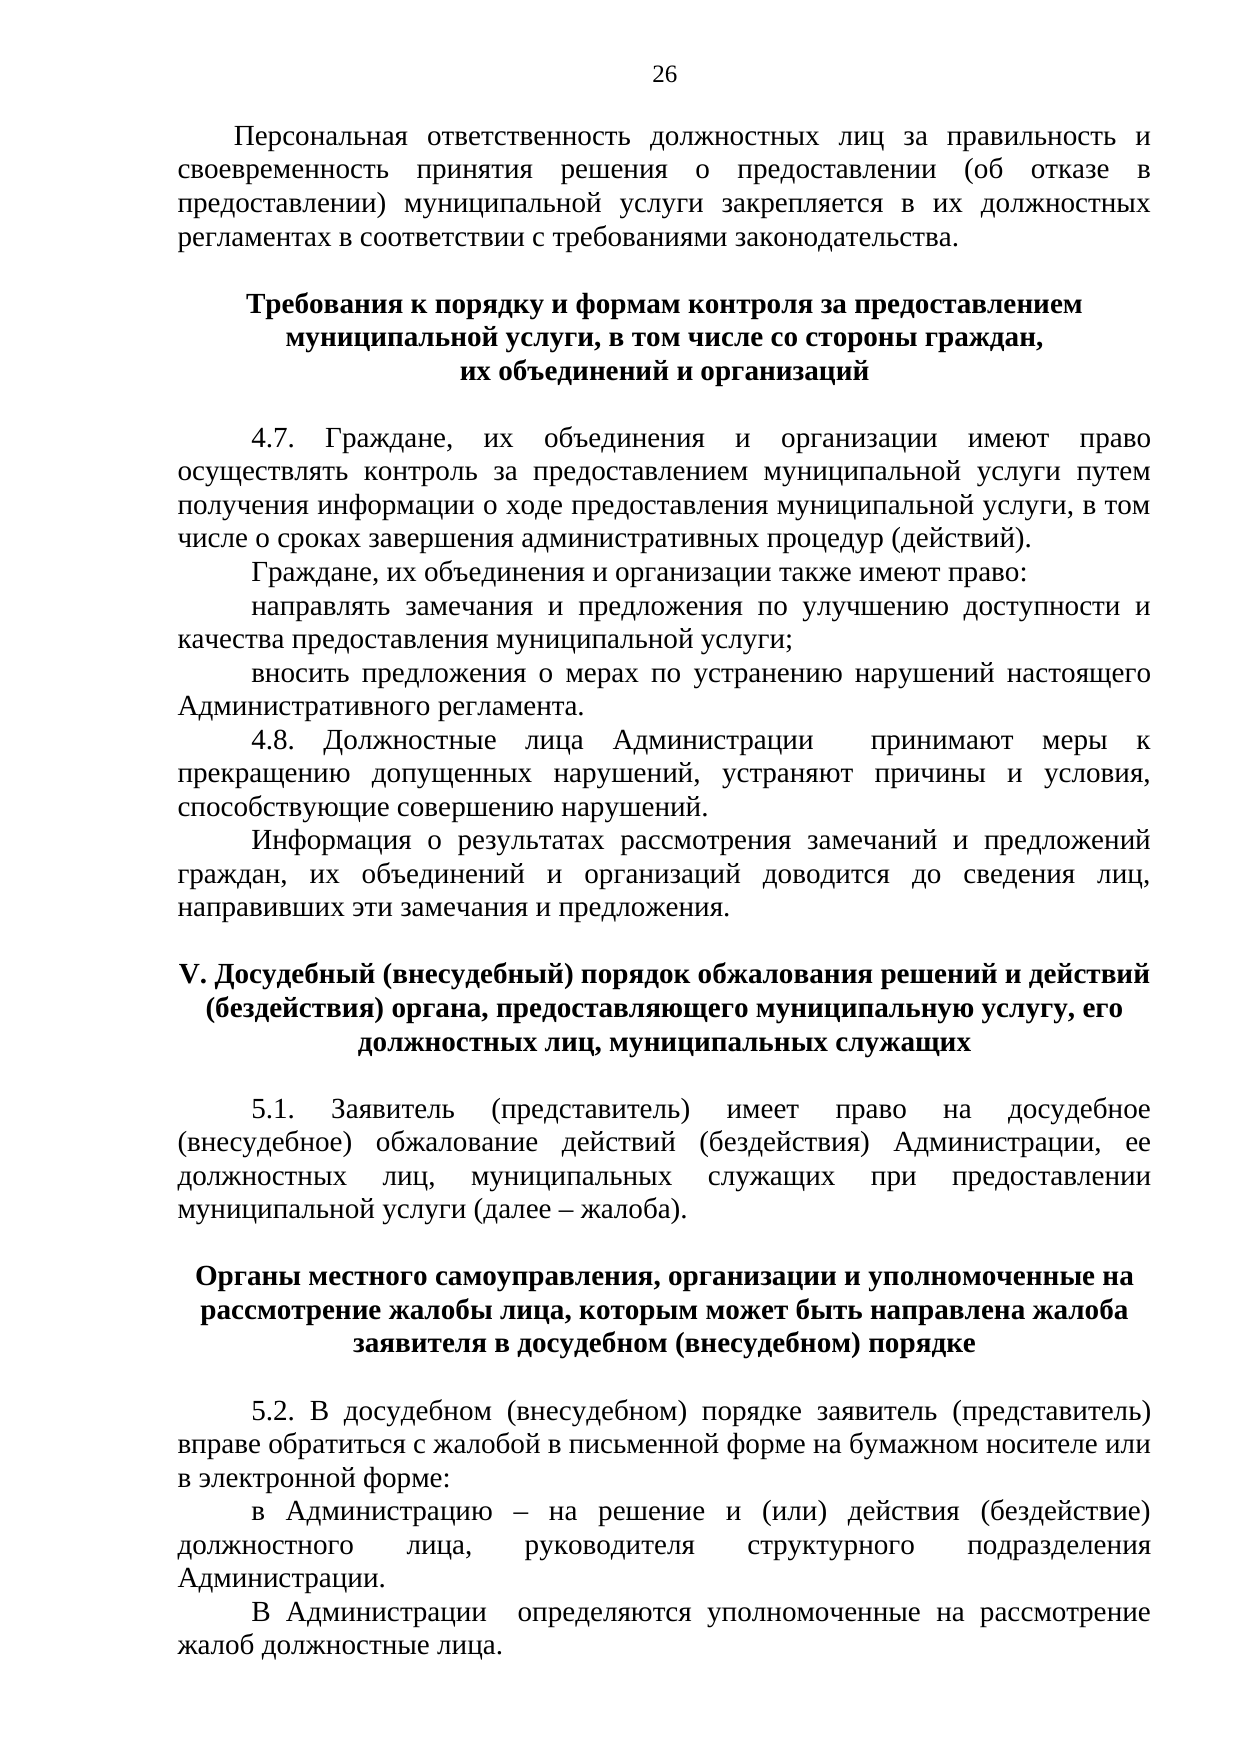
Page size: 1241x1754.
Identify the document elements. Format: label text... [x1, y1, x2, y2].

text муниципальной услуги, в том числе со стороны граждан, [177, 319, 1152, 353]
text в Администрацию – на решение и (или) действия (бездействие) должностного лица, руководителя структурного подразделения Администрации. [177, 1493, 1152, 1594]
text вносить предложения о мерах по устранению нарушений настоящего Административного регламента. [177, 655, 1152, 722]
text направлять замечания и предложения по улучшению доступности и качества предоставления муниципальной услуги; [177, 588, 1152, 655]
text Граждане, их объединения и организации также имеют право: [177, 554, 1152, 588]
text 5.2. В досудебном (внесудебном) порядке заявитель (представитель) вправе обратиться с жалобой в письменной форме на бумажном носителе или в электронной форме: [177, 1393, 1152, 1493]
text их объединений и организаций [177, 353, 1152, 386]
text 4.7. Граждане, их объединения и организации имеют право осуществлять контроль за предоставлением муниципальной услуги путем получения информации о ходе предоставления муниципальной услуги, в том числе о сроках завершения административных процедур (действий). [177, 420, 1152, 554]
text В Администрации определяются уполномоченные на рассмотрение жалоб должностные лица. [177, 1594, 1152, 1661]
text 4.8. Должностные лица Администрации принимают меры к прекращению допущенных нарушений, устраняют причины и условия, способствующие совершению нарушений. [177, 722, 1152, 822]
text V. Досудебный (внесудебный) порядок обжалования решений и действий (бездействия) органа, предоставляющего муниципальную услугу, его должностных лиц, муниципальных служащих [177, 957, 1152, 1057]
text Требования к порядку и формам контроля за предоставлением [177, 286, 1152, 319]
text Информация о результатах рассмотрения замечаний и предложений граждан, их объединений и организаций доводится до сведения лиц, направивших эти замечания и предложения. [177, 822, 1152, 923]
text 5.1. Заявитель (представитель) имеет право на досудебное (внесудебное) обжалование действий (бездействия) Администрации, ее должностных лиц, муниципальных служащих при предоставлении муниципальной услуги (далее – жалоба). [177, 1091, 1152, 1225]
text Органы местного самоуправления, организации и уполномоченные на рассмотрение жалобы лица, которым может быть направлена жалоба заявителя в досудебном (внесудебном) порядке [177, 1258, 1152, 1359]
text Персональная ответственность должностных лиц за правильность и своевременность принятия решения о предоставлении (об отказе в предоставлении) муниципальной услуги закрепляется в их должностных регламентах в соответствии с требованиями законодательства. [177, 118, 1152, 252]
